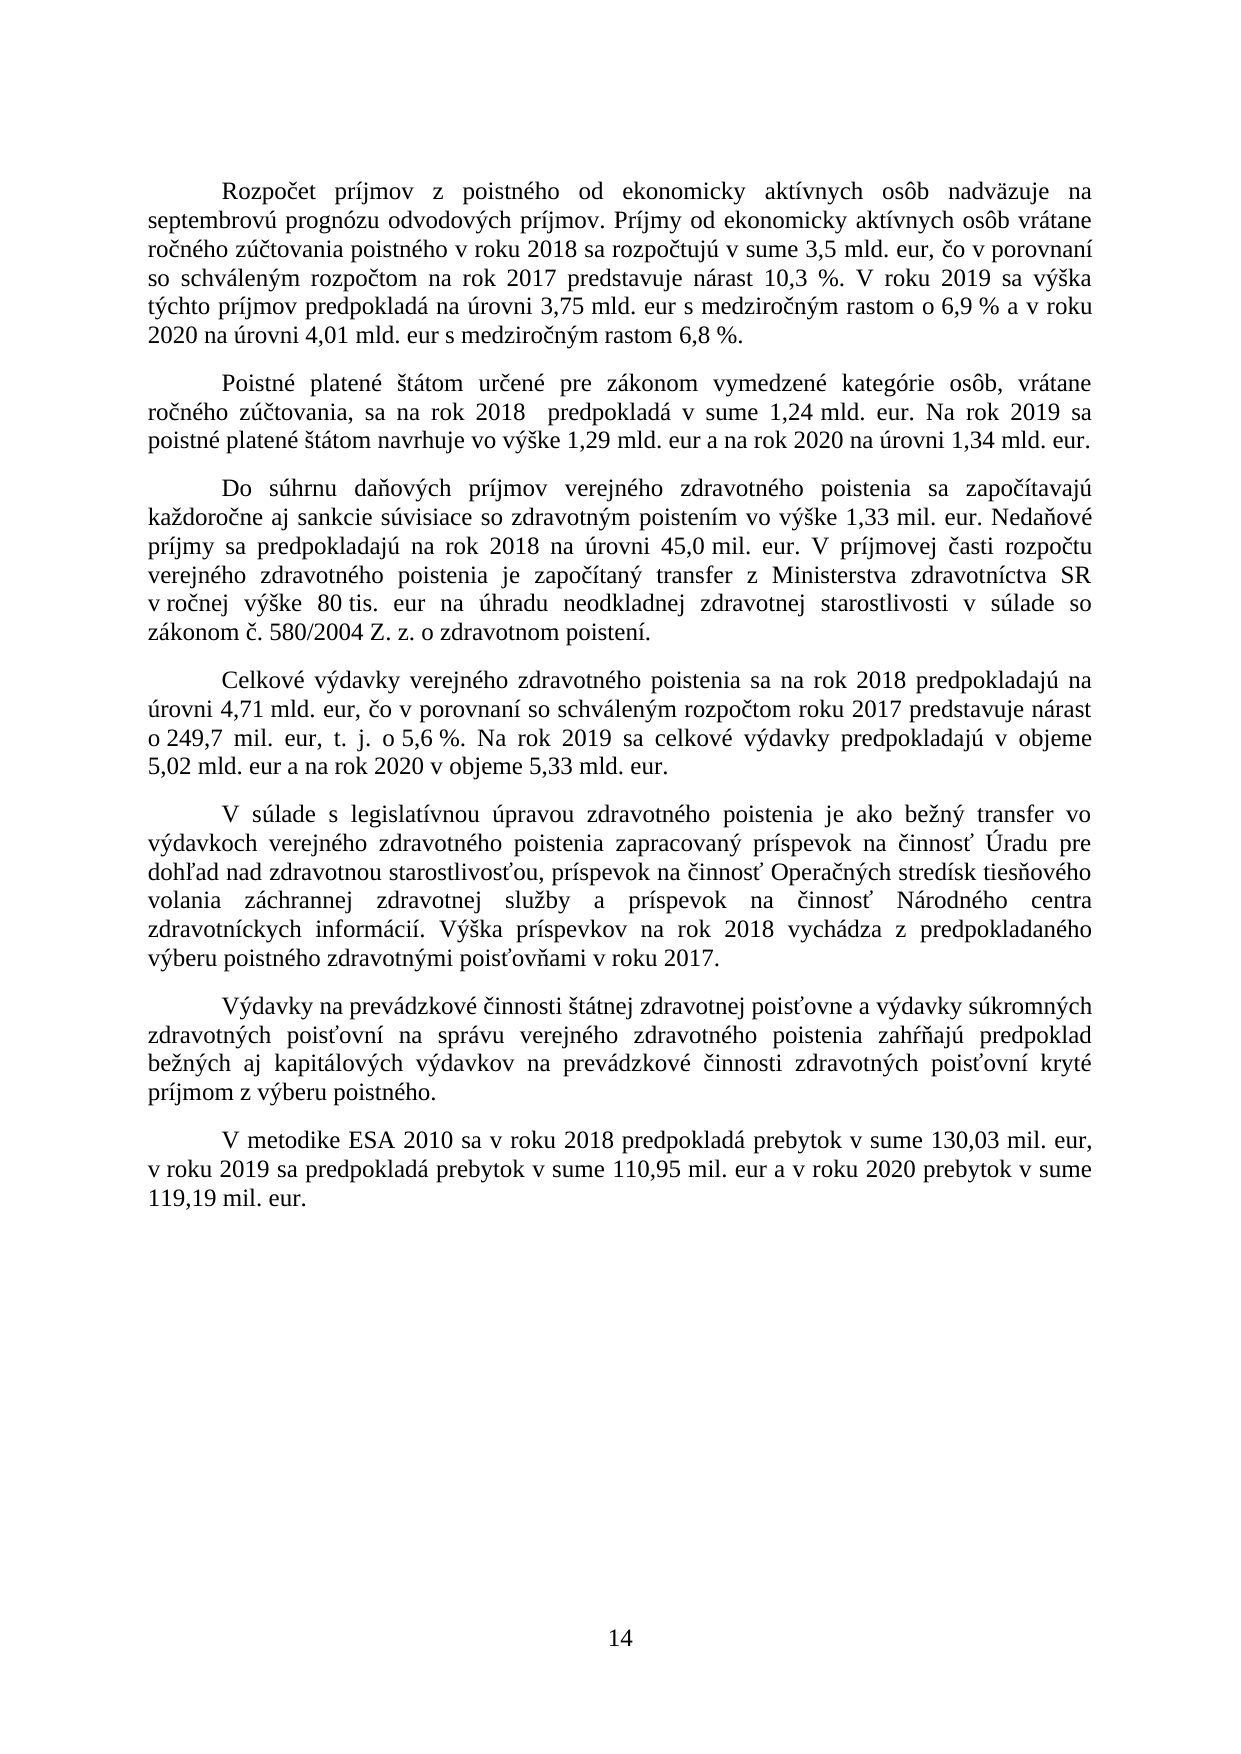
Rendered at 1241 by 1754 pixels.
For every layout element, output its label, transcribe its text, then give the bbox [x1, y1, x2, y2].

text Rozpočet príjmov z poistného od ekonomicky aktívnych osôb nadväzuje na septembrovú prognózu odvodových príjmov. Príjmy od ekonomicky aktívnych osôb vrátane ročného zúčtovania poistného v roku 2018 sa rozpočtujú v sume 3,5 mld. eur, čo v porovnaní so schváleným rozpočtom na rok 2017 predstavuje nárast 10,3 %. V roku 2019 sa výška týchto príjmov predpokladá na úrovni 3,75 mld. eur s medziročným rastom o 6,9 % a v roku 2020 na úrovni 4,01 mld. eur s medziročným rastom 6,8 %. [148, 176, 1092, 349]
text V súlade s legislatívnou úpravou zdravotného poistenia je ako bežný transfer vo výdavkoch verejného zdravotného poistenia zapracovaný príspevok na činnosť Úradu pre dohľad nad zdravotnou starostlivosťou, príspevok na činnosť Operačných stredísk tiesňového volania záchrannej zdravotnej služby a príspevok na činnosť Národného centra zdravotníckych informácií. Výška príspevkov na rok 2018 vychádza z predpokladaného výberu poistného zdravotnými poisťovňami v roku 2017. [148, 799, 1092, 972]
text Poistné platené štátom určené pre zákonom vymedzené kategórie osôb, vrátane ročného zúčtovania, sa na rok 2018 predpokladá v sume 1,24 mld. eur. Na rok 2019 sa poistné platené štátom navrhuje vo výške 1,29 mld. eur a na rok 2020 na úrovni 1,34 mld. eur. [148, 368, 1092, 454]
text Do súhrnu daňových príjmov verejného zdravotného poistenia sa započítavajú každoročne aj sankcie súvisiace so zdravotným poistením vo výške 1,33 mil. eur. Nedaňové príjmy sa predpokladajú na rok 2018 na úrovni 45,0 mil. eur. V príjmovej časti rozpočtu verejného zdravotného poistenia je započítaný transfer z Ministerstva zdravotníctva SR v ročnej výške 80 tis. eur na úhradu neodkladnej zdravotnej starostlivosti v súlade so zákonom č. 580/2004 Z. z. o zdravotnom poistení. [148, 473, 1092, 646]
text Výdavky na prevádzkové činnosti štátnej zdravotnej poisťovne a výdavky súkromných zdravotných poisťovní na správu verejného zdravotného poistenia zahŕňajú predpoklad bežných aj kapitálových výdavkov na prevádzkové činnosti zdravotných poisťovní kryté príjmom z výberu poistného. [148, 991, 1092, 1106]
text V metodike ESA 2010 sa v roku 2018 predpokladá prebytok v sume 130,03 mil. eur, v roku 2019 sa predpokladá prebytok v sume 110,95 mil. eur a v roku 2020 prebytok v sume 119,19 mil. eur. [148, 1125, 1092, 1211]
text Celkové výdavky verejného zdravotného poistenia sa na rok 2018 predpokladajú na úrovni 4,71 mld. eur, čo v porovnaní so schváleným rozpočtom roku 2017 predstavuje nárast o 249,7 mil. eur, t. j. o 5,6 %. Na rok 2019 sa celkové výdavky predpokladajú v objeme 5,02 mld. eur a na rok 2020 v objeme 5,33 mld. eur. [148, 665, 1092, 780]
